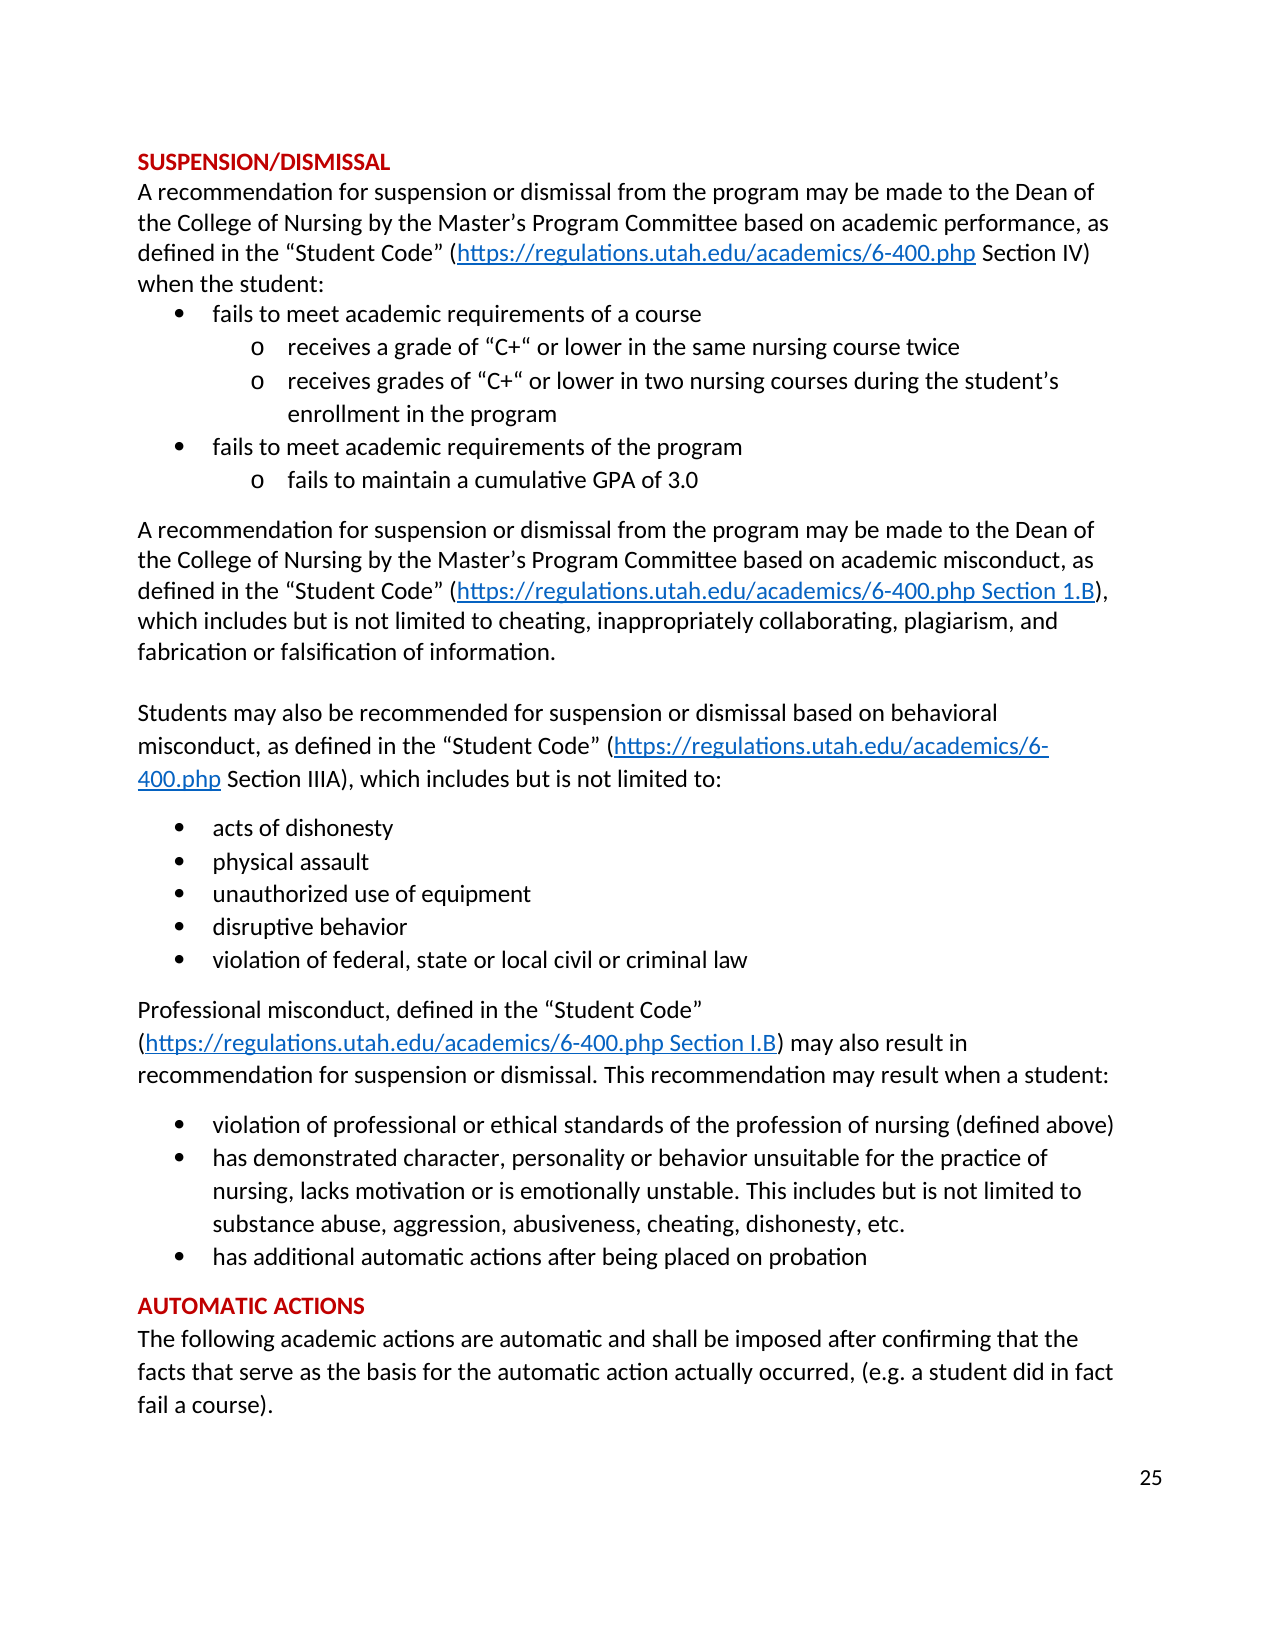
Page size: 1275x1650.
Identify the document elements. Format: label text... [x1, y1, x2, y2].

list physical assault [175, 846, 1162, 876]
text A recommendation for suspension or dismissal from the program may be made to the Dean of the College of Nursing by the Master’s Program Committee based on academic performance, as defined in the “Student Code” (https://regulations.utah.edu/academics/6-400.php Section IV) when the student: [137, 176, 1122, 298]
list receives a grade of “C+“ or lower in the same nursing course twice [250, 332, 1162, 363]
list acts of dishonesty [175, 812, 1162, 843]
list unauthorized use of equipment [175, 879, 1162, 909]
list fails to meet academic requirements of the program [175, 431, 1162, 462]
list fails to meet academic requirements of a course [175, 298, 1162, 329]
list fails to maintain a cumulative GPA of 3.0 [250, 464, 1162, 496]
text Students may also be recommended for suspension or dismissal based on behavioral misconduct, as defined in the “Student Code” (https://regulations.utah.edu/academics/6- 400.php Section IIIA), which includes but is not limited to: [137, 697, 1114, 794]
list disruptive behavior [175, 912, 1162, 942]
text The following academic actions are automatic and shall be imposed after confirming that the facts that serve as the basis for the automatic action actually occurred, (e.g. a student did in fact fail a course). [137, 1323, 1127, 1419]
subtitle SUSPENSION/DISMISSAL [137, 146, 1162, 176]
list receives grades of “C+“ or lower in two nursing courses during the student’s enrollment in the program [250, 365, 1060, 428]
list violation of federal, state or local civil or criminal law [175, 944, 1162, 975]
subtitle AUTOMATIC ACTIONS [137, 1291, 1162, 1321]
list violation of professional or ethical standards of the profession of nursing (defined above) [175, 1109, 1162, 1140]
list has demonstrated character, personality or behavior unsuitable for the practice of nursing, lacks motivation or is emotionally unstable. This includes but is not limited to substance abuse, aggression, abusiveness, cheating, dishonesty, etc. [175, 1142, 1082, 1238]
text A recommendation for suspension or dismissal from the program may be made to the Dean of the College of Nursing by the Master’s Program Committee based on academic misconduct, as defined in the “Student Code” (https://regulations.utah.edu/academics/6-400.php Section 1.B), which includes but is not limited to cheating, inappropriately collaborating, plagiarism, and fabrication or falsification of information. [137, 514, 1122, 667]
text Professional misconduct, defined in the “Student Code” (https://regulations.utah.edu/academics/6-400.php Section I.B) may also result in recommendation for suspension or dismissal. This recommendation may result when a student: [137, 994, 1111, 1090]
list has additional automatic actions after being placed on probation [175, 1241, 1162, 1271]
